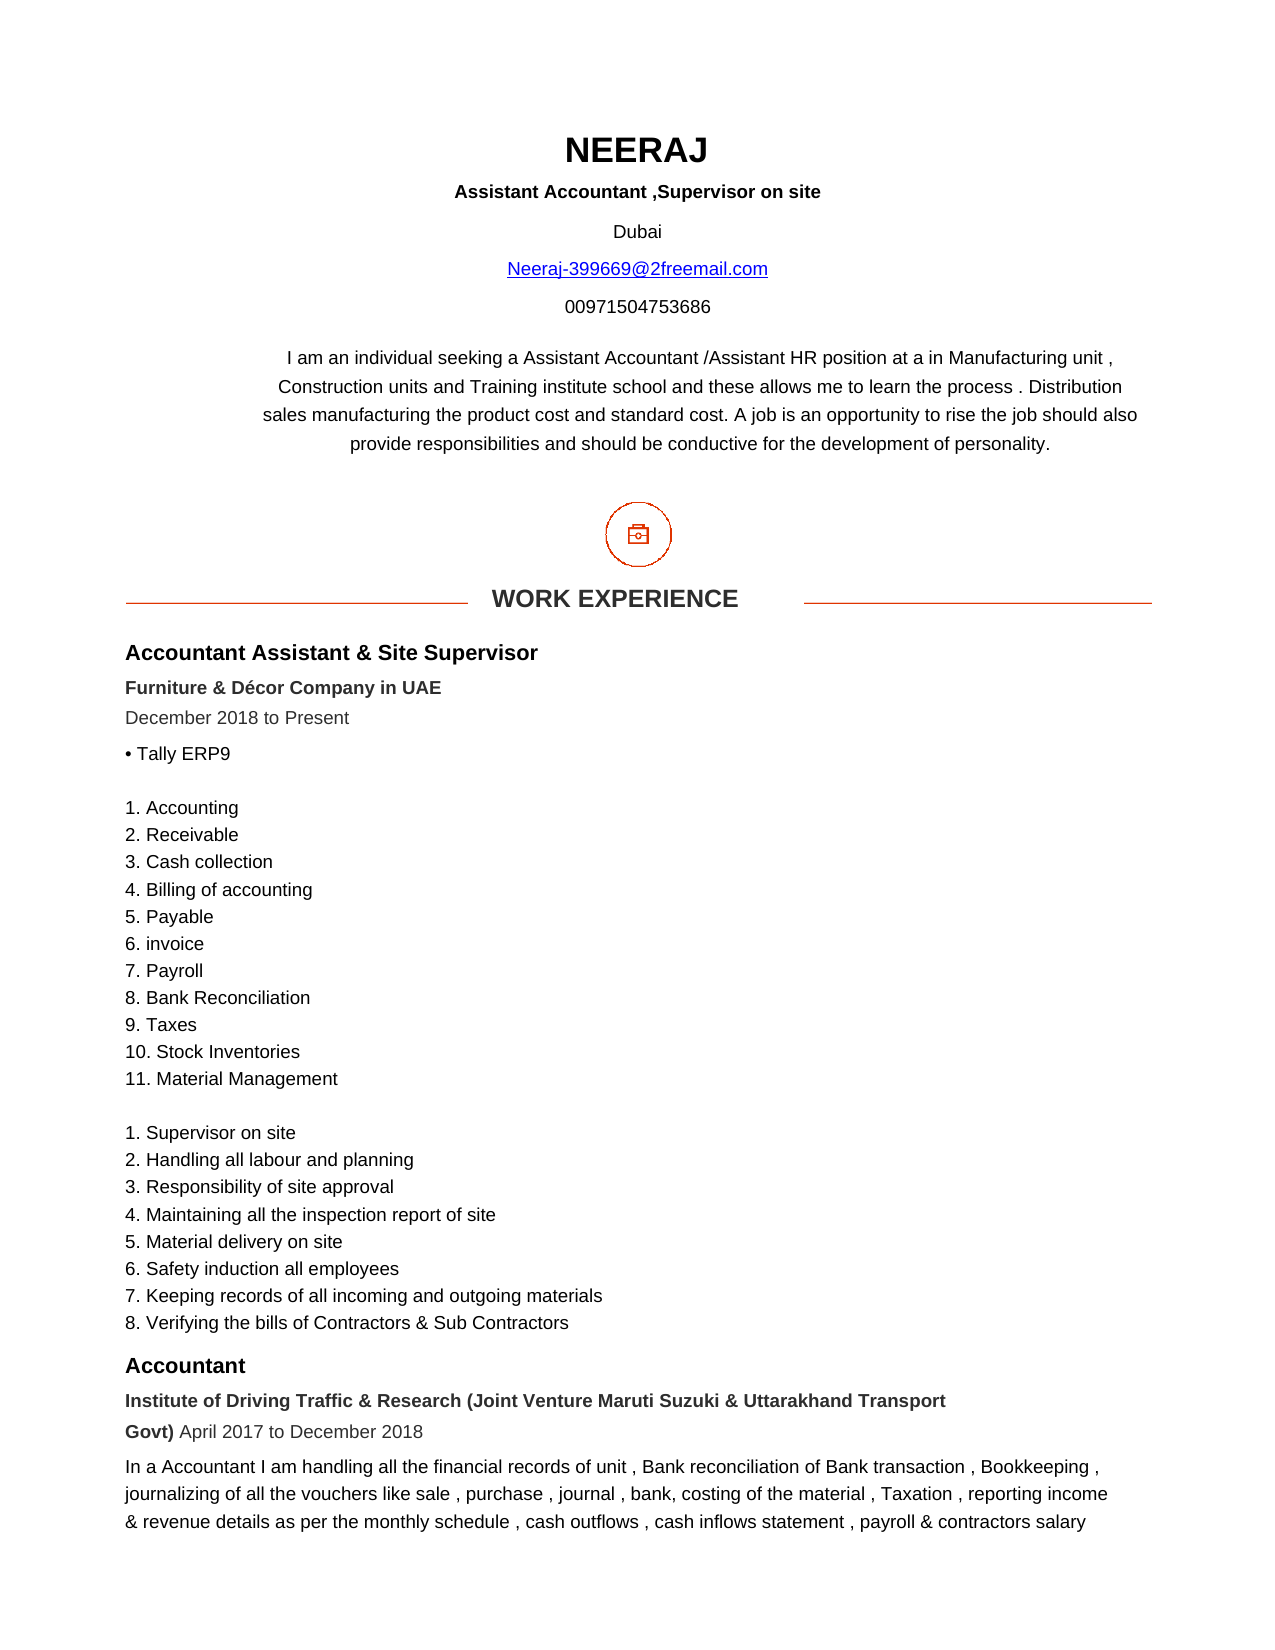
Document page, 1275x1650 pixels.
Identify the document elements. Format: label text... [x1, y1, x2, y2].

list Material Management [125, 1068, 1146, 1089]
text 00971504753686 [125, 296, 1150, 317]
text Accountant [125, 1353, 1146, 1378]
list Maintaining all the inspection report of site [125, 1203, 1146, 1225]
text In a Accountant I am handling all the financial records of unit , Bank reconciliation of Bank transaction , Bookkeeping , journalizing of all the vouchers like sale , purchase , journal , bank, costing of the material , Taxation , reporting income & revenue details as per the monthly schedule , cash outflows , cash inflows statement , payroll & contractors salary [125, 1456, 1123, 1532]
text • Tally ERP9 [125, 743, 1146, 764]
list Handling all labour and planning [125, 1149, 1146, 1171]
list Material delivery on site [125, 1231, 1146, 1252]
list Receivable [125, 824, 1146, 846]
text Neeraj-399669@2freemail.com [125, 258, 1150, 280]
list Payroll [125, 960, 1146, 981]
text Accountant Assistant & Site Supervisor [125, 640, 1146, 665]
text Assistant Accountant ,Supervisor on site [125, 181, 1150, 202]
text December 2018 to Present [125, 707, 1146, 728]
picture [123, 587, 1153, 615]
text WORK EXPERIENCE [492, 584, 1146, 612]
list Bank Reconciliation [125, 987, 1146, 1008]
list Keeping records of all incoming and outgoing materials [125, 1285, 1146, 1306]
list Billing of accounting [125, 878, 1146, 900]
list Verifying the bills of Contractors & Sub Contractors [125, 1312, 1146, 1333]
list Stock Inventories [125, 1041, 1146, 1062]
picture [602, 499, 673, 569]
text NEERAJ [125, 129, 1148, 169]
list Safety induction all employees [125, 1258, 1146, 1279]
list invoice [125, 933, 1146, 954]
list Supervisor on site [125, 1122, 1146, 1144]
list Responsibility of site approval [125, 1176, 1146, 1198]
text I am an individual seeking a Assistant Accountant /Assistant HR position at a in Manufacturing unit , Construction units and Training institute school and these allows me to learn the process . Distribution sales manufacturing the product cost and standard cost. A job is an opportunity to rise the job should also provide responsibilities and should be conductive for the development of personality. [254, 347, 1146, 454]
list Payable [125, 906, 1146, 927]
text Furniture & Décor Company in UAE [125, 677, 1146, 699]
list Accounting [125, 797, 1146, 819]
text Institute of Driving Traffic & Research (Joint Venture Maruti Suzuki & Uttarakhand Transport Govt) April 2017 to December 2018 [125, 1390, 996, 1442]
list Cash collection [125, 851, 1146, 873]
text Dubai [125, 221, 1150, 242]
list Taxes [125, 1014, 1146, 1035]
